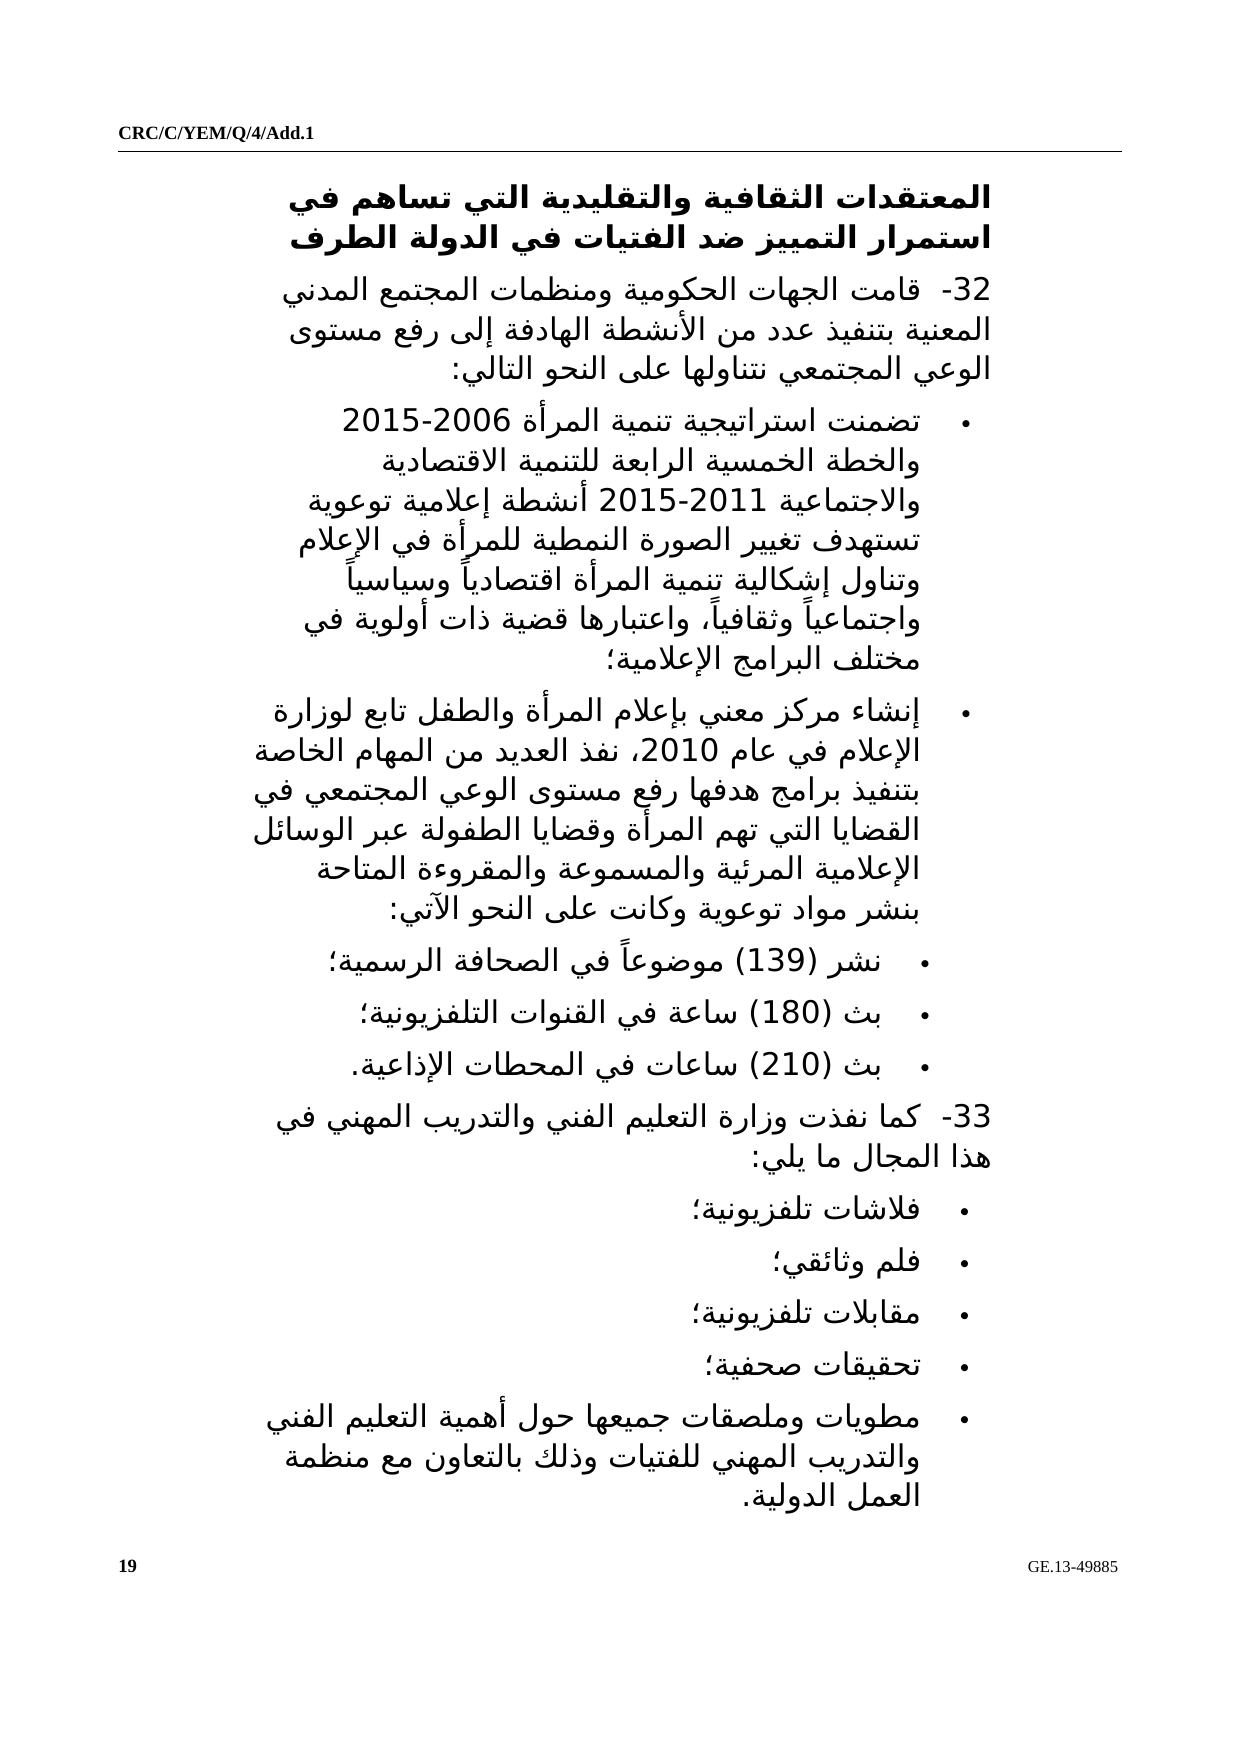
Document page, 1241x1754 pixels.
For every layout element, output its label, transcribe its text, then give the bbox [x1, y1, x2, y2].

text مقابلات تلفزيونية؛ [248, 1292, 961, 1331]
text بث (210) ساعات في المحطات الإذاعية. [248, 1044, 922, 1083]
text بث (180) ساعة في القنوات التلفزيونية؛ [248, 992, 922, 1031]
text فلم وثائقي؛ [248, 1240, 961, 1279]
text تضمنت استراتيجية تنمية المرأة 2006-2015 والخطة الخمسية الرابعة للتنمية الاقتصادية والاجتماعية 2011-2015 أنشطة إعلامية توعوية تستهدف تغيير الصورة النمطية للمرأة في الإعلام وتناول إشكالية تنمية المرأة اقتصادياً وسياسياً واجتماعياً وثقافياً، واعتبارها قضية ذات أولوية في مختلف البرامج الإعلامية؛ [248, 400, 962, 677]
text 33- كما نفذت وزارة التعليم الفني والتدريب المهني في هذا المجال ما يلي: [248, 1096, 992, 1175]
text نشر (139) موضوعاً في الصحافة الرسمية؛ [248, 940, 922, 979]
text تحقيقات صحفية؛ [248, 1344, 961, 1383]
text مطويات وملصقات جميعها حول أهمية التعليم الفني والتدريب المهني للفتيات وذلك بالتعاون مع منظمة العمل الدولية. [248, 1396, 961, 1515]
text فلاشات تلفزيونية؛ [248, 1188, 961, 1227]
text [248, 177, 1122, 256]
text 32- قامت الجهات الحكومية ومنظمات المجتمع المدني المعنية بتنفيذ عدد من الأنشطة الهادفة إلى رفع مستوى الوعي المجتمعي نتناولها على النحو التالي: [248, 269, 992, 388]
text إنشاء مركز معني بإعلام المرأة والطفل تابع لوزارة الإعلام في عام 2010، نفذ العديد من المهام الخاصة بتنفيذ برامج هدفها رفع مستوى الوعي المجتمعي في القضايا التي تهم المرأة وقضايا الطفولة عبر الوسائل الإعلامية المرئية والمسموعة والمقروءة المتاحة بنشر مواد توعوية وكانت على النحو الآتي: [248, 690, 962, 927]
